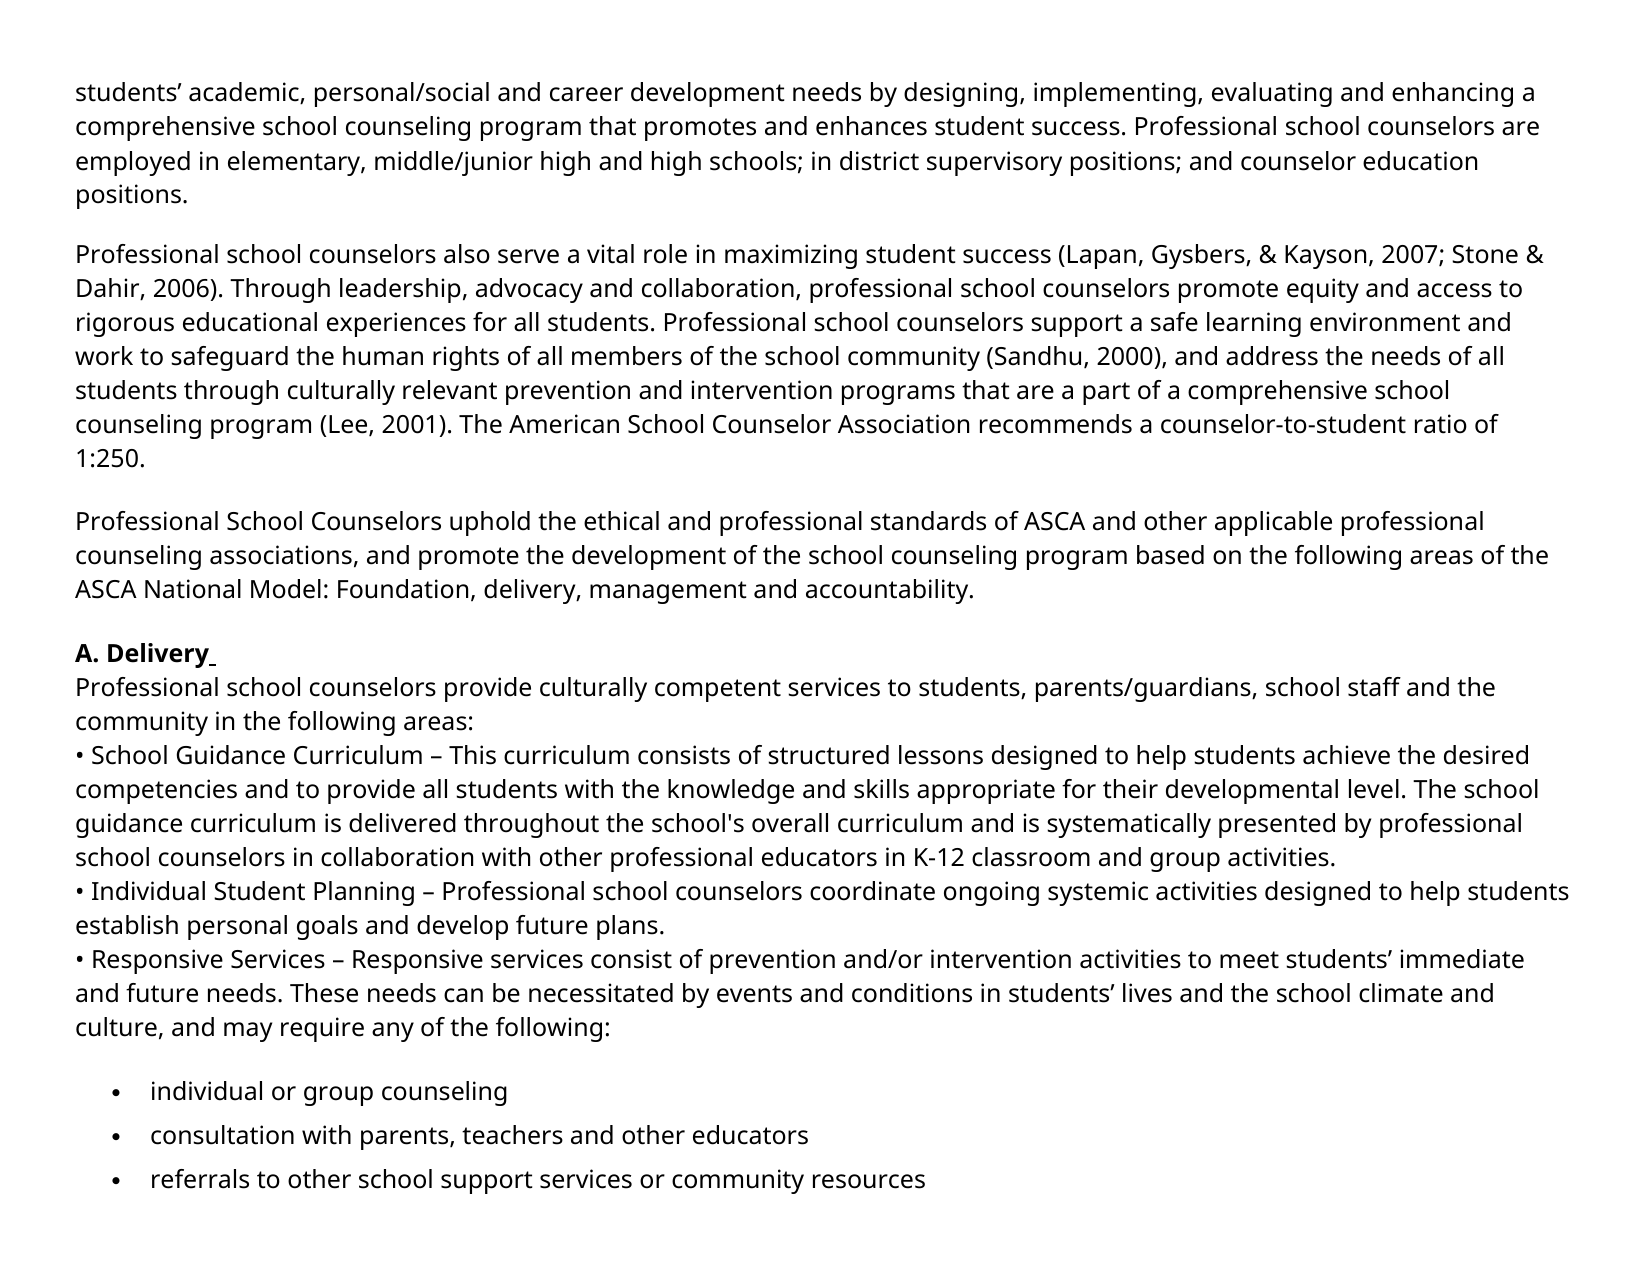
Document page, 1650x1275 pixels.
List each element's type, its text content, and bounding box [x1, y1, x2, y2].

list individual or group counseling [112, 1073, 1575, 1107]
list consultation with parents, teachers and other educators [112, 1118, 1575, 1152]
text Professional school counselors also serve a vital role in maximizing student success (Lapan, Gysbers, & Kayson, 2007; Stone & Dahir, 2006). Through leadership, advocacy and collaboration, professional school counselors promote equity and access to rigorous educational experiences for all students. Professional school counselors support a safe learning environment and work to safeguard the human rights of all members of the school community (Sandhu, 2000), and address the needs of all students through culturally relevant prevention and intervention programs that are a part of a comprehensive school counseling program (Lee, 2001). The American School Counselor Association recommends a counselor-to-student ratio of 1:250. [75, 236, 1575, 475]
text Professional School Counselors uphold the ethical and professional standards of ASCA and other applicable professional counseling associations, and promote the development of the school counseling program based on the following areas of the ASCA National Model: Foundation, delivery, management and accountability. [75, 504, 1575, 606]
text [75, 75, 1575, 211]
list referrals to other school support services or community resources [112, 1162, 1575, 1196]
text A. Delivery Professional school counselors provide culturally competent services to students, parents/guardians, school staff and the community in the following areas: • School Guidance Curriculum – This curriculum consists of structured lessons designed to help students achieve the desired competencies and to provide all students with the knowledge and skills appropriate for their developmental level. The school guidance curriculum is delivered throughout the school's overall curriculum and is systematically presented by professional school counselors in collaboration with other professional educators in K-12 classroom and group activities. • Individual Student Planning – Professional school counselors coordinate ongoing systemic activities designed to help students establish personal goals and develop future plans. • Responsive Services – Responsive services consist of prevention and/or intervention activities to meet students’ immediate and future needs. These needs can be necessitated by events and conditions in students’ lives and the school climate and culture, and may require any of the following: [75, 635, 1575, 1044]
